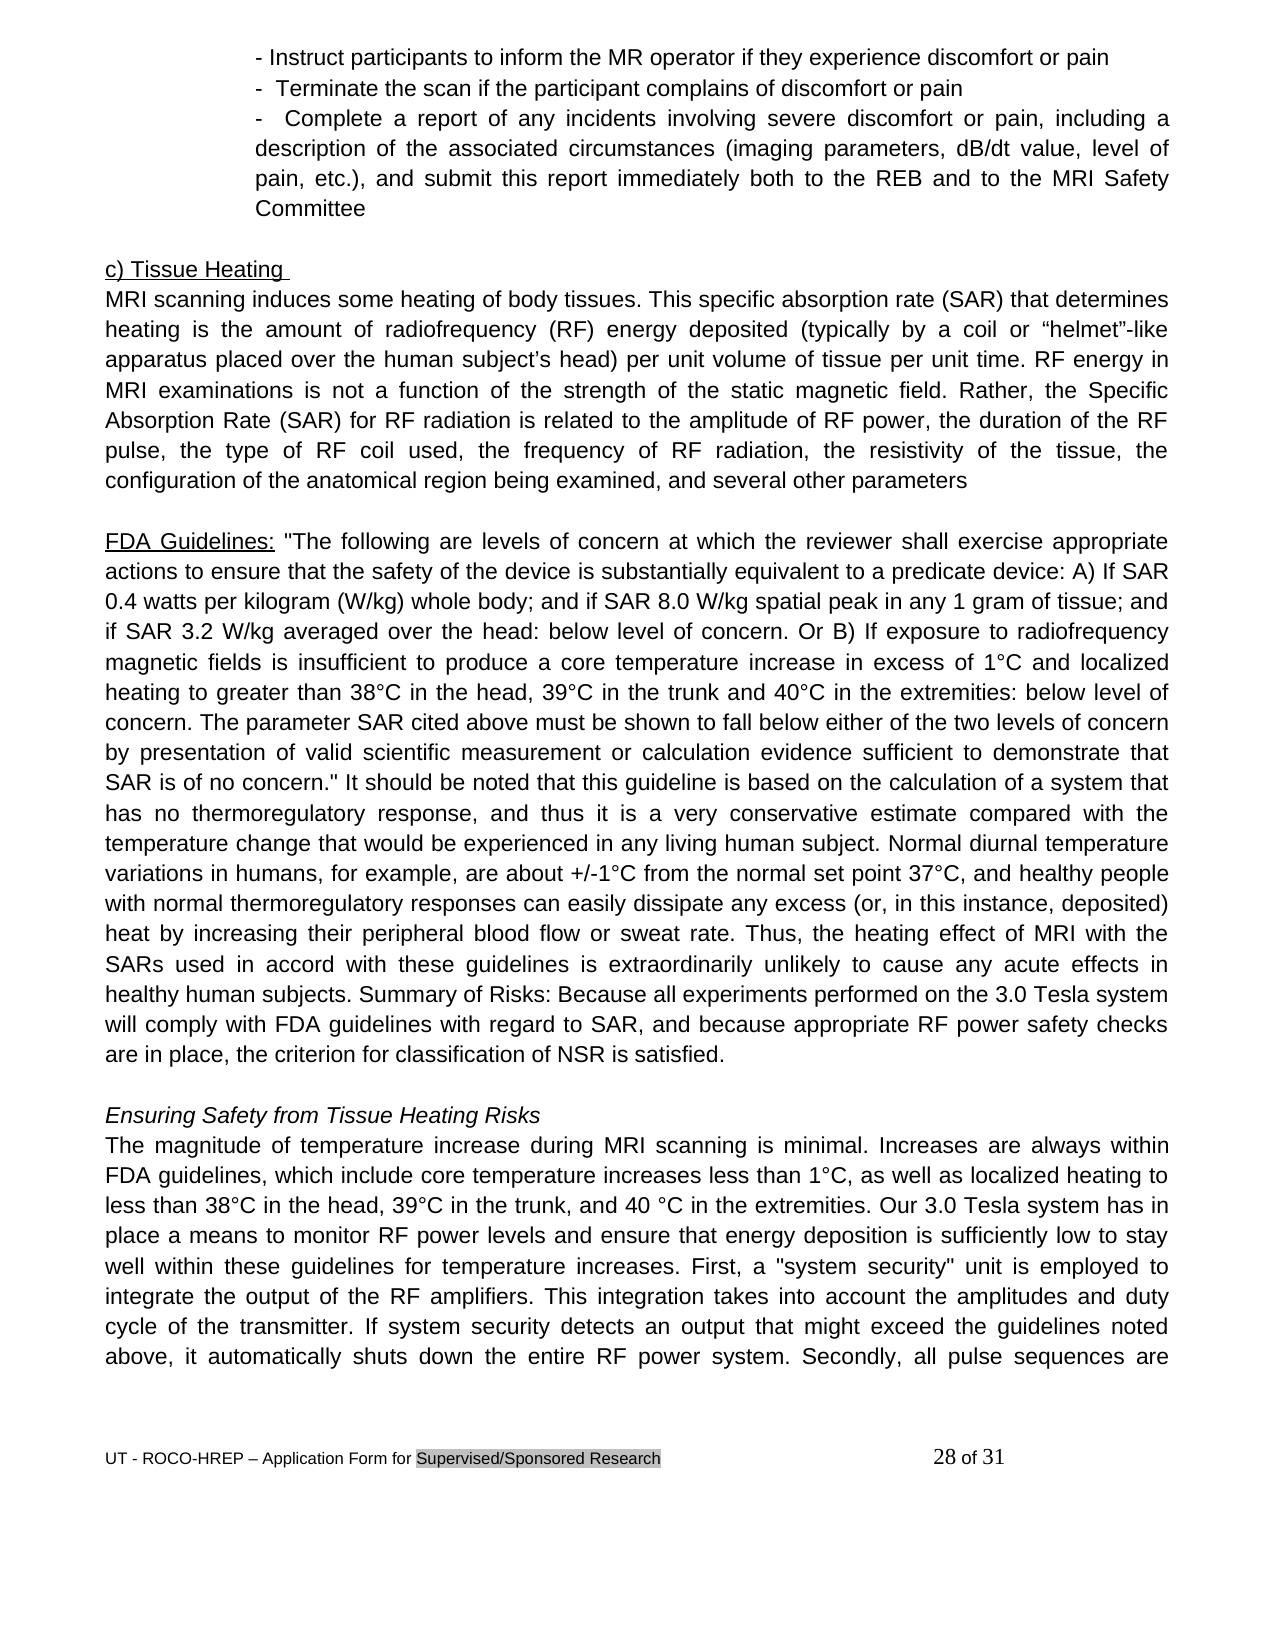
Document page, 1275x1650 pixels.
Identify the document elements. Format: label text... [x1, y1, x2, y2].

text - Complete a report of any incidents involving severe discomfort or pain, including a description of the associated circumstances (imaging parameters, dB/dt value, level of pain, etc.), and submit this report immediately both to the REB and to the MRI Safety Committee [255, 105, 1170, 222]
text c) Tissue Heating [105, 256, 1170, 282]
text FDA Guidelines: "The following are levels of concern at which the reviewer shall exercise appropriate actions to ensure that the safety of the device is substantially equivalent to a predicate device: A) If SAR 0.4 watts per kilogram (W/kg) whole body; and if SAR 8.0 W/kg spatial peak in any 1 gram of tissue; and if SAR 3.2 W/kg averaged over the head: below level of concern. Or B) If exposure to radiofrequency magnetic fields is insufficient to produce a core temperature increase in excess of 1°C and localized heating to greater than 38°C in the head, 39°C in the trunk and 40°C in the extremities: below level of concern. The parameter SAR cited above must be shown to fall below either of the two levels of concern by presentation of valid scientific measurement or calculation evidence sufficient to demonstrate that SAR is of no concern." It should be noted that this guideline is based on the calculation of a system that has no thermoregulatory response, and thus it is a very conservative estimate compared with the temperature change that would be experienced in any living human subject. Normal diurnal temperature variations in humans, for example, are about +/-1°C from the normal set point 37°C, and healthy people with normal thermoregulatory responses can easily dissipate any excess (or, in this instance, deposited) heat by increasing their peripheral blood flow or sweat rate. Thus, the heating effect of MRI with the SARs used in accord with these guidelines is extraordinarily unlikely to cause any acute effects in healthy human subjects. Summary of Risks: Because all experiments performed on the 3.0 Tesla system will comply with FDA guidelines with regard to SAR, and because appropriate RF power safety checks are in place, the criterion for classification of NSR is satisfied. [105, 528, 1170, 1068]
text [105, 1132, 1170, 1370]
text - Terminate the scan if the participant complains of discomfort or pain [255, 74, 1170, 101]
text - Instruct participants to inform the MR operator if they experience discomfort or pain [255, 44, 1170, 71]
text Ensuring Safety from Tissue Heating Risks [105, 1102, 1170, 1128]
text MRI scanning induces some heating of body tissues. This specific absorption rate (SAR) that determines heating is the amount of radiofrequency (RF) energy deposited (typically by a coil or “helmet”-like apparatus placed over the human subject’s head) per unit volume of tissue per unit time. RF energy in MRI examinations is not a function of the strength of the static magnetic field. Rather, the Specific Absorption Rate (SAR) for RF radiation is related to the amplitude of RF power, the duration of the RF pulse, the type of RF coil used, the frequency of RF radiation, the resistivity of the tissue, the configuration of the anatomical region being examined, and several other parameters [105, 286, 1170, 494]
